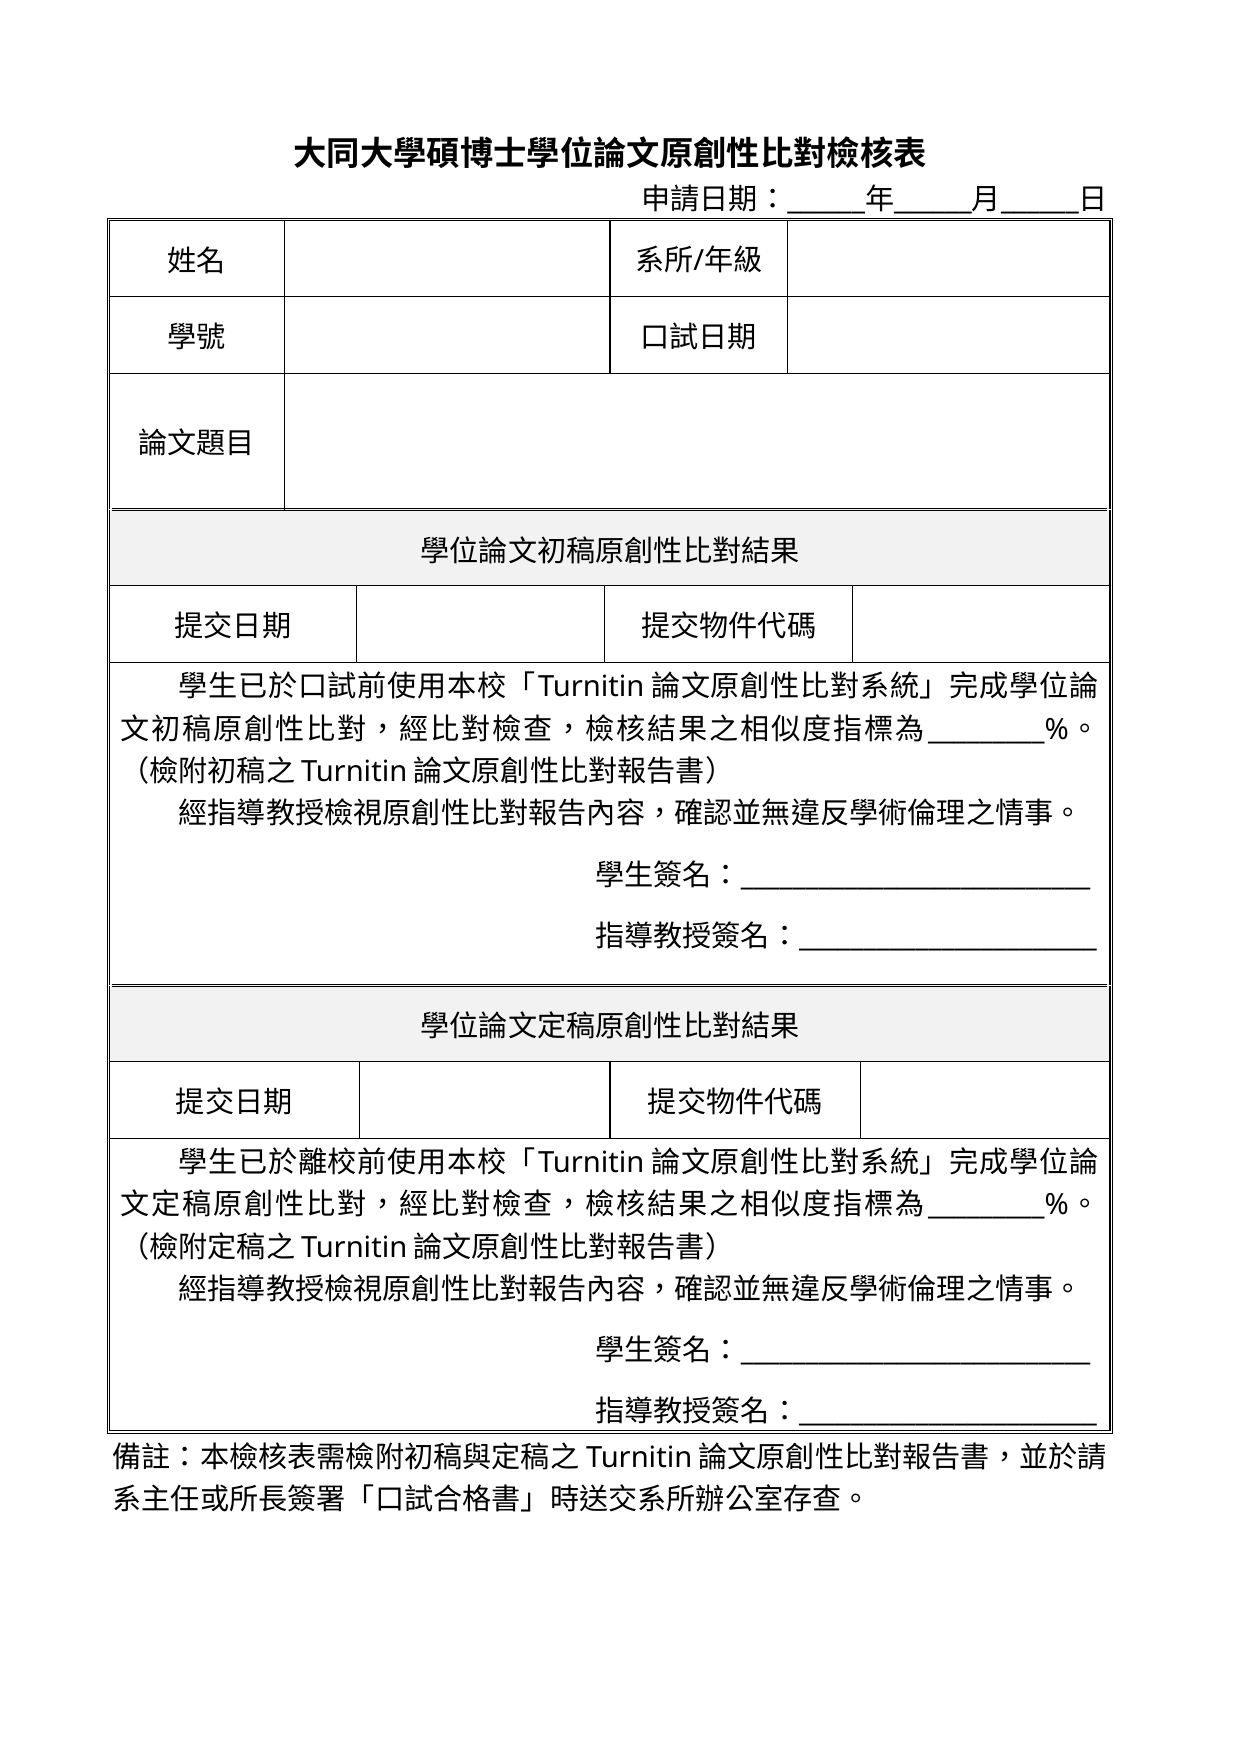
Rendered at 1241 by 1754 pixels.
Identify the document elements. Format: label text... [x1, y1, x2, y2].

text 申請日期：______年______月______日 [112, 175, 1107, 218]
table_cell 學生已於離校前使用本校「Turnitin論文原創性比對系統」完成學位論文定稿原創性比對，經比對檢查，檢核結果之相似度指標為_________%。（檢附定稿之Turnitin論文原創性比對報告書） 經指導教授檢視原創性比對報告內容，確認並無違反學術倫理之情事。 學生簽名：___________________________ 指導教授簽名：_______________________ [110, 1139, 1109, 1430]
table_cell 口試日期 [611, 297, 787, 372]
table_header [285, 221, 609, 296]
table_cell 提交物件代碼 [605, 586, 852, 662]
table_header [788, 221, 1109, 296]
table_cell 學號 [110, 297, 284, 372]
table_header 系所/年級 [611, 221, 787, 296]
table_cell 論文題目 [110, 374, 284, 508]
table_cell [285, 374, 1109, 508]
table_cell [360, 1062, 609, 1137]
table_header 姓名 [110, 221, 284, 296]
table_cell 學位論文定稿原創性比對結果 [109, 984, 1111, 1061]
table_cell 提交日期 [110, 1062, 359, 1137]
table_cell [285, 297, 609, 372]
text 備註：本檢核表需檢附初稿與定稿之Turnitin論文原創性比對報告書，並於請系主任或所長簽署「口試合格書」時送交系所辦公室存查。 [112, 1434, 1107, 1518]
table_cell [861, 1062, 1109, 1137]
table_cell 提交物件代碼 [611, 1062, 860, 1137]
table_cell 提交日期 [110, 586, 356, 662]
text 大同大學碩博士學位論文原創性比對檢核表 [112, 127, 1107, 175]
table_cell 學位論文初稿原創性比對結果 [109, 508, 1111, 585]
table_cell 學生已於口試前使用本校「Turnitin論文原創性比對系統」完成學位論文初稿原創性比對，經比對檢查，檢核結果之相似度指標為_________%。（檢附初稿之Turnitin論文原創性比對報告書） 經指導教授檢視原創性比對報告內容，確認並無違反學術倫理之情事。 學生簽名：___________________________ 指導教授簽名：_______________________ [110, 663, 1109, 984]
table_cell [853, 586, 1109, 662]
table_cell [788, 297, 1109, 372]
table_cell [357, 586, 604, 662]
